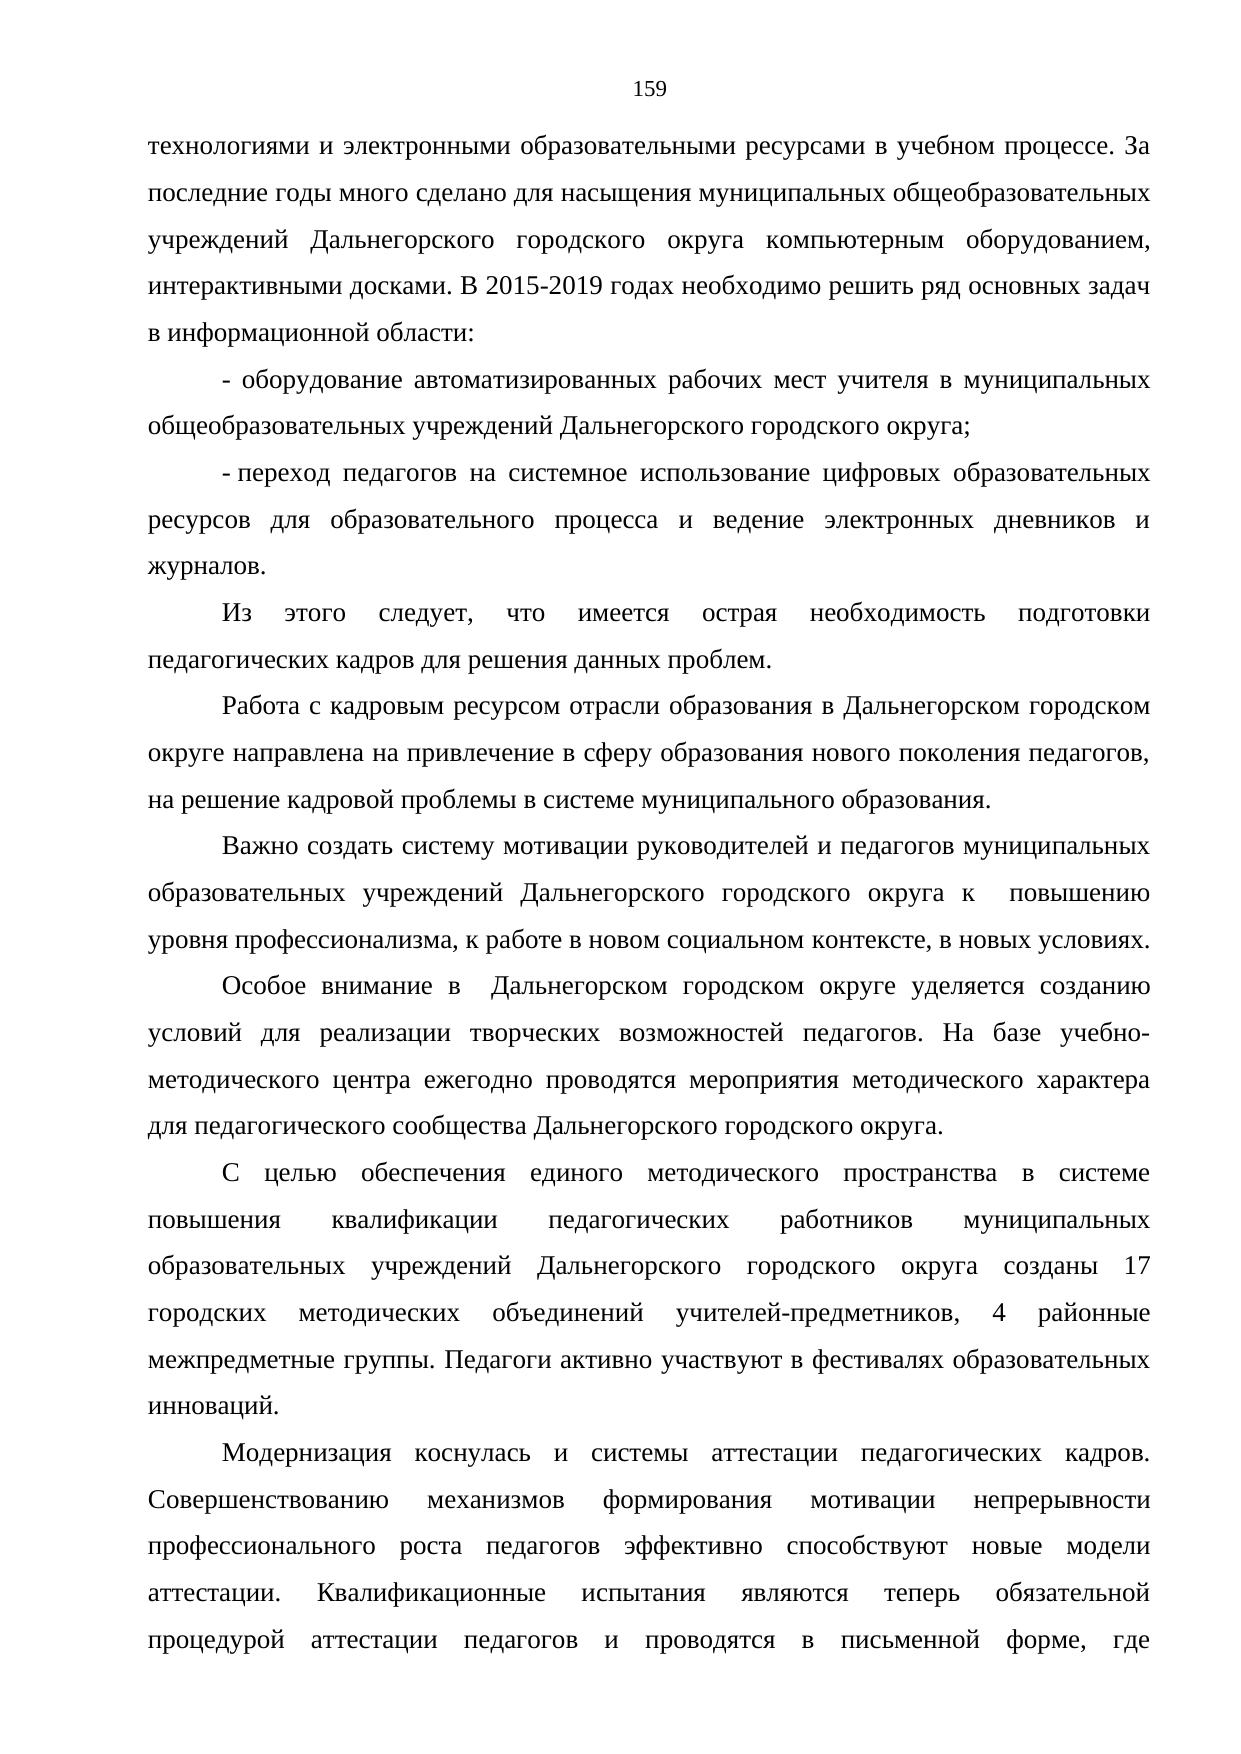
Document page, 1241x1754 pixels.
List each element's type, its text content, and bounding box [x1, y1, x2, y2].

text Из этого следует, что имеется острая необходимость подготовки педагогических кадров для решения данных проблем. [148, 596, 1152, 674]
text - переход педагогов на системное использование цифровых образовательных ресурсов для образовательного процесса и ведение электронных дневников и журналов. [148, 456, 1152, 581]
text Важно создать систему мотивации руководителей и педагогов муниципальных образовательных учреждений Дальнегорского городского округа к повышению уровня профессионализма, к работе в новом социальном контексте, в новых условиях. [148, 829, 1152, 954]
text С целью обеспечения единого методического пространства в системе повышения квалификации педагогических работников муниципальных образовательных учреждений Дальнегорского городского округа созданы 17 городских методических объединений учителей-предметников, 4 районные межпредметные группы. Педагоги активно участвуют в фестивалях образовательных инноваций. [148, 1156, 1152, 1421]
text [148, 129, 1152, 347]
text Особое внимание в Дальнегорском городском округе уделяется созданию условий для реализации творческих возможностей педагогов. На базе учебно-методического центра ежегодно проводятся мероприятия методического характера для педагогического сообщества Дальнегорского городского округа. [148, 969, 1152, 1141]
text Работа с кадровым ресурсом отрасли образования в Дальнегорском городском округе направлена на привлечение в сферу образования нового поколения педагогов, на решение кадровой проблемы в системе муниципального образования. [148, 689, 1152, 814]
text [148, 1436, 1152, 1654]
text - оборудование автоматизированных рабочих мест учителя в муниципальных общеобразовательных учреждений Дальнегорского городского округа; [148, 363, 1152, 441]
